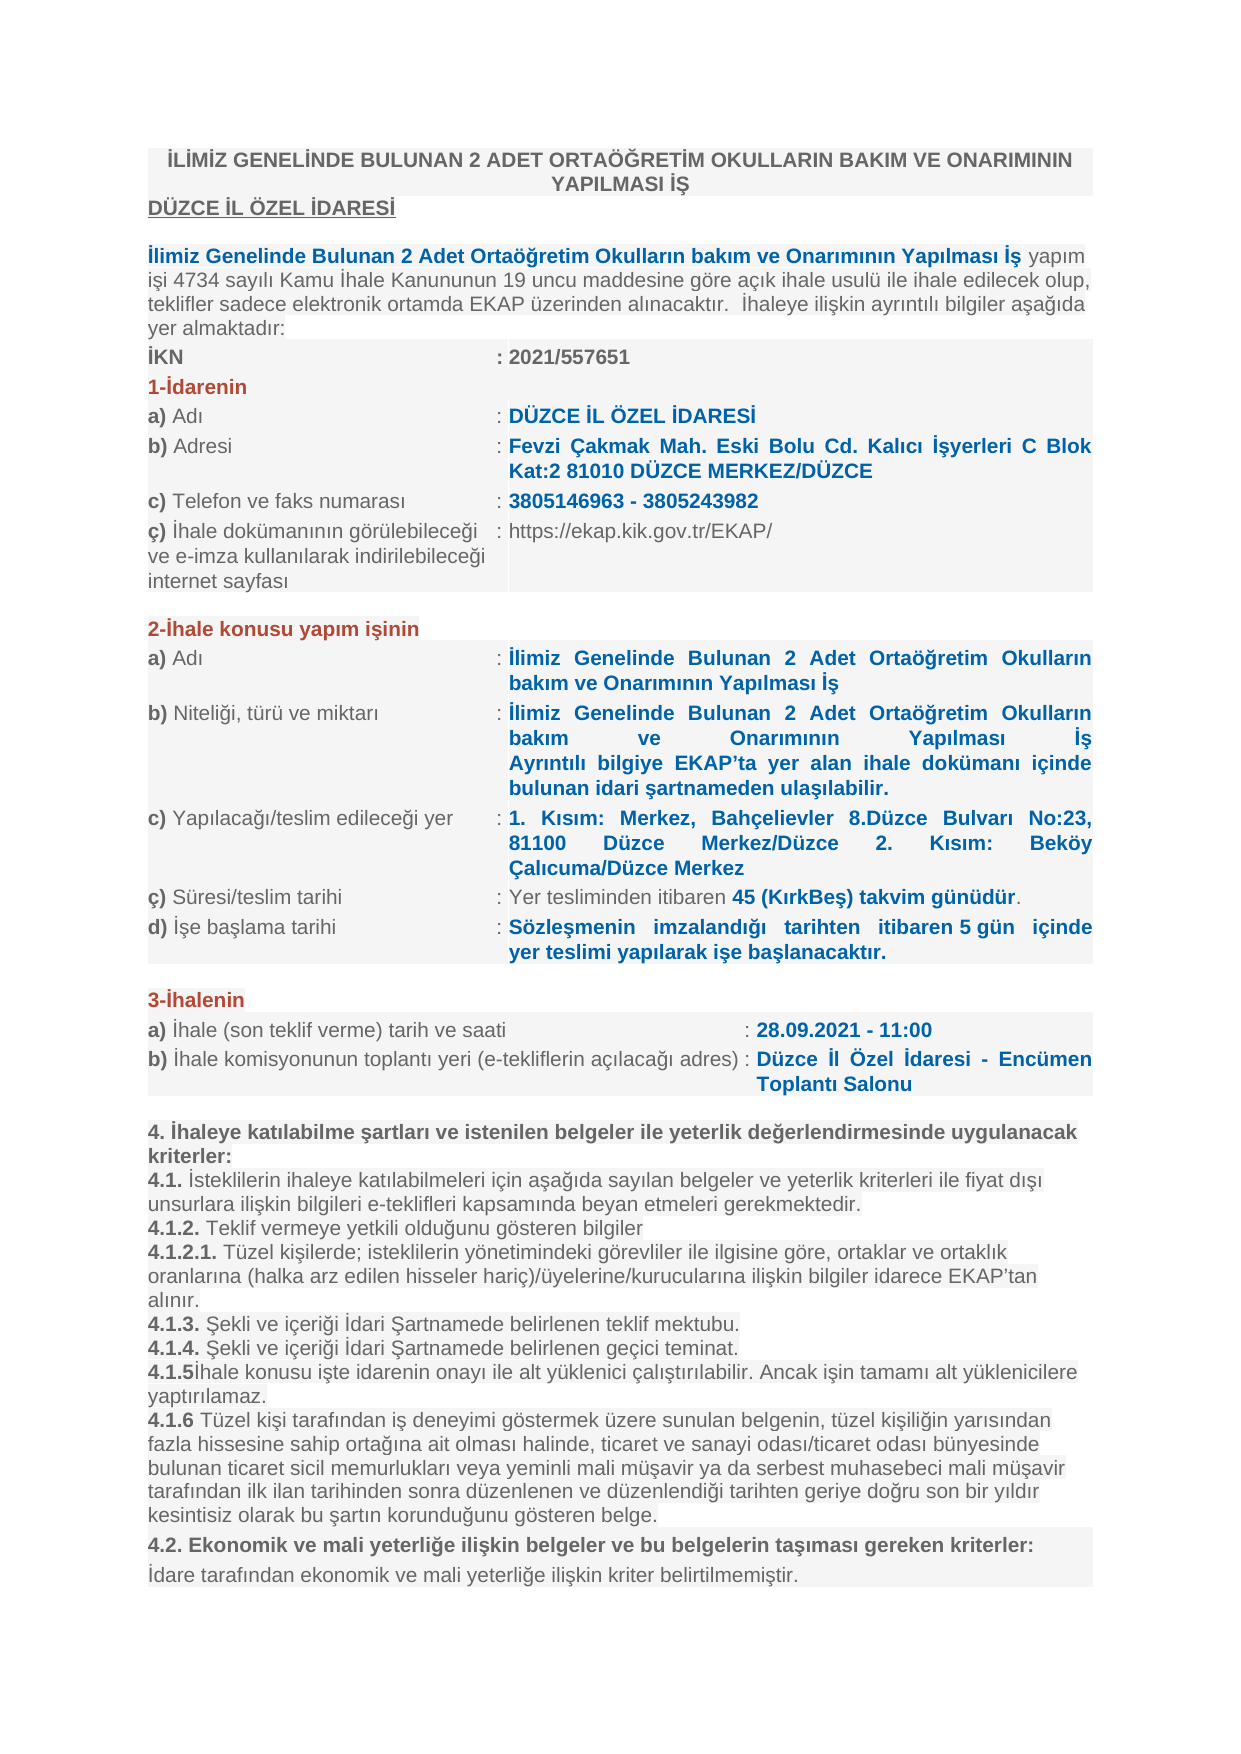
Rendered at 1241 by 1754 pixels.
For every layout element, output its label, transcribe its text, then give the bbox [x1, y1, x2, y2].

table_cell b) Adresi [148, 428, 496, 483]
table_header 28.09.2021 - 11:00 [756, 1012, 1093, 1041]
table_cell ç) Süresi/teslim tarihi [148, 879, 496, 909]
table_header İKN [148, 339, 496, 369]
table_cell İlimiz Genelinde Bulunan 2 Adet Ortaöğretim Okulların bakım ve Onarımının Yapılması İş Ayrıntılı bilgiye EKAP’ta yer alan ihale dokümanı içinde bulunan idari şartnameden ulaşılabilir. [509, 695, 1093, 800]
table_cell https://ekap.kik.gov.tr/EKAP/ [509, 513, 1093, 592]
text DÜZCE İL ÖZEL İDARESİ İlimiz Genelinde Bulunan 2 Adet Ortaöğretim Okulların bakım ve Onarımının Yapılması İş yapım işi 4734 sayılı Kamu İhale Kanununun 19 uncu maddesine göre açık ihale usulü ile ihale edilecek olup, teklifler sadece elektronik ortamda EKAP üzerinden alınacaktır. İhaleye ilişkin ayrıntılı bilgiler aşağıda yer almaktadır: [148, 196, 1093, 339]
table_header 4.2. Ekonomik ve mali yeterliğe ilişkin belgeler ve bu belgelerin taşıması gereken kriterler: [148, 1527, 1093, 1557]
text 4. İhaleye katılabilme şartları ve istenilen belgeler ile yeterlik değerlendirmesinde uygulanacak kriterler: 4.1. İsteklilerin ihaleye katılabilmeleri için aşağıda sayılan belgeler ve yeterlik kriterleri ile fiyat dışı unsurlara ilişkin bilgileri e-teklifleri kapsamında beyan etmeleri gerekmektedir. 4.1.2. Teklif vermeye yetkili olduğunu gösteren bilgiler 4.1.2.1. Tüzel kişilerde; isteklilerin yönetimindeki görevliler ile ilgisine göre, ortaklar ve ortaklık oranlarına (halka arz edilen hisseler hariç)/üyelerine/kurucularına ilişkin bilgiler idarece EKAP’tan alınır. 4.1.3. Şekli ve içeriği İdari Şartnamede belirlenen teklif mektubu. 4.1.4. Şekli ve içeriği İdari Şartnamede belirlenen geçici teminat. 4.1.5İhale konusu işte idarenin onayı ile alt yüklenici çalıştırılabilir. Ancak işin tamamı alt yüklenicilere yaptırılamaz. 4.1.6 Tüzel kişi tarafından iş deneyimi göstermek üzere sunulan belgenin, tüzel kişiliğin yarısından fazla hissesine sahip ortağına ait olması halinde, ticaret ve sanayi odası/ticaret odası bünyesinde bulunan ticaret sicil memurlukları veya yeminli mali müşavir ya da serbest muhasebeci mali müşavir tarafından ilk ilan tarihinden sonra düzenlenen ve düzenlendiği tarihten geriye doğru son bir yıldır kesintisiz olarak bu şartın korunduğunu gösteren belge. [148, 1096, 1093, 1527]
text İLİMİZ GENELİNDE BULUNAN 2 ADET ORTAÖĞRETİM OKULLARIN BAKIM VE ONARIMININ YAPILMASI İŞ [148, 148, 1093, 196]
table_cell c) Yapılacağı/teslim edileceği yer [148, 800, 496, 879]
table_cell d) İşe başlama tarihi [148, 909, 496, 964]
table_cell 1. Kısım: Merkez, Bahçelievler 8.Düzce Bulvarı No:23, 81100 Düzce Merkez/Düzce 2. Kısım: Beköy Çalıcuma/Düzce Merkez [509, 800, 1093, 879]
table_header a) Adı [148, 640, 496, 695]
table_header a) İhale (son teklif verme) tarih ve saati [148, 1012, 744, 1041]
table_cell Sözleşmenin imzalandığı tarihten itibaren 5 gün içinde yer teslimi yapılarak işe başlanacaktır. [509, 909, 1093, 964]
table_header 2021/557651 [509, 339, 1093, 369]
table_cell Fevzi Çakmak Mah. Eski Bolu Cd. Kalıcı İşyerleri C Blok Kat:2 81010 DÜZCE MERKEZ/DÜZCE [509, 428, 1093, 483]
table_cell b) Niteliği, türü ve miktarı [148, 695, 496, 800]
text 3-İhalenin [148, 964, 1093, 1012]
table_cell Düzce İl Özel İdaresi - Encümen Toplantı Salonu [756, 1041, 1093, 1096]
table_cell a) Adı [148, 399, 496, 428]
table_header İlimiz Genelinde Bulunan 2 Adet Ortaöğretim Okulların bakım ve Onarımının Yapılması İş [509, 640, 1093, 695]
table_cell 3805146963 - 3805243982 [509, 483, 1093, 513]
table_cell c) Telefon ve faks numarası [148, 483, 496, 513]
table_cell b) İhale komisyonunun toplantı yeri (e-tekliflerin açılacağı adres) [148, 1041, 744, 1096]
table_cell ç) İhale dokümanının görülebileceği ve e-imza kullanılarak indirilebileceği internet sayfası [148, 513, 496, 592]
table_header 1-İdarenin [148, 369, 1093, 399]
table_cell İdare tarafından ekonomik ve mali yeterliğe ilişkin kriter belirtilmemiştir. [148, 1557, 1093, 1587]
text 2-İhale konusu yapım işinin [148, 592, 1093, 640]
table_cell DÜZCE İL ÖZEL İDARESİ [509, 399, 1093, 428]
table_cell Yer tesliminden itibaren 45 (KırkBeş) takvim günüdür. [509, 879, 1093, 909]
